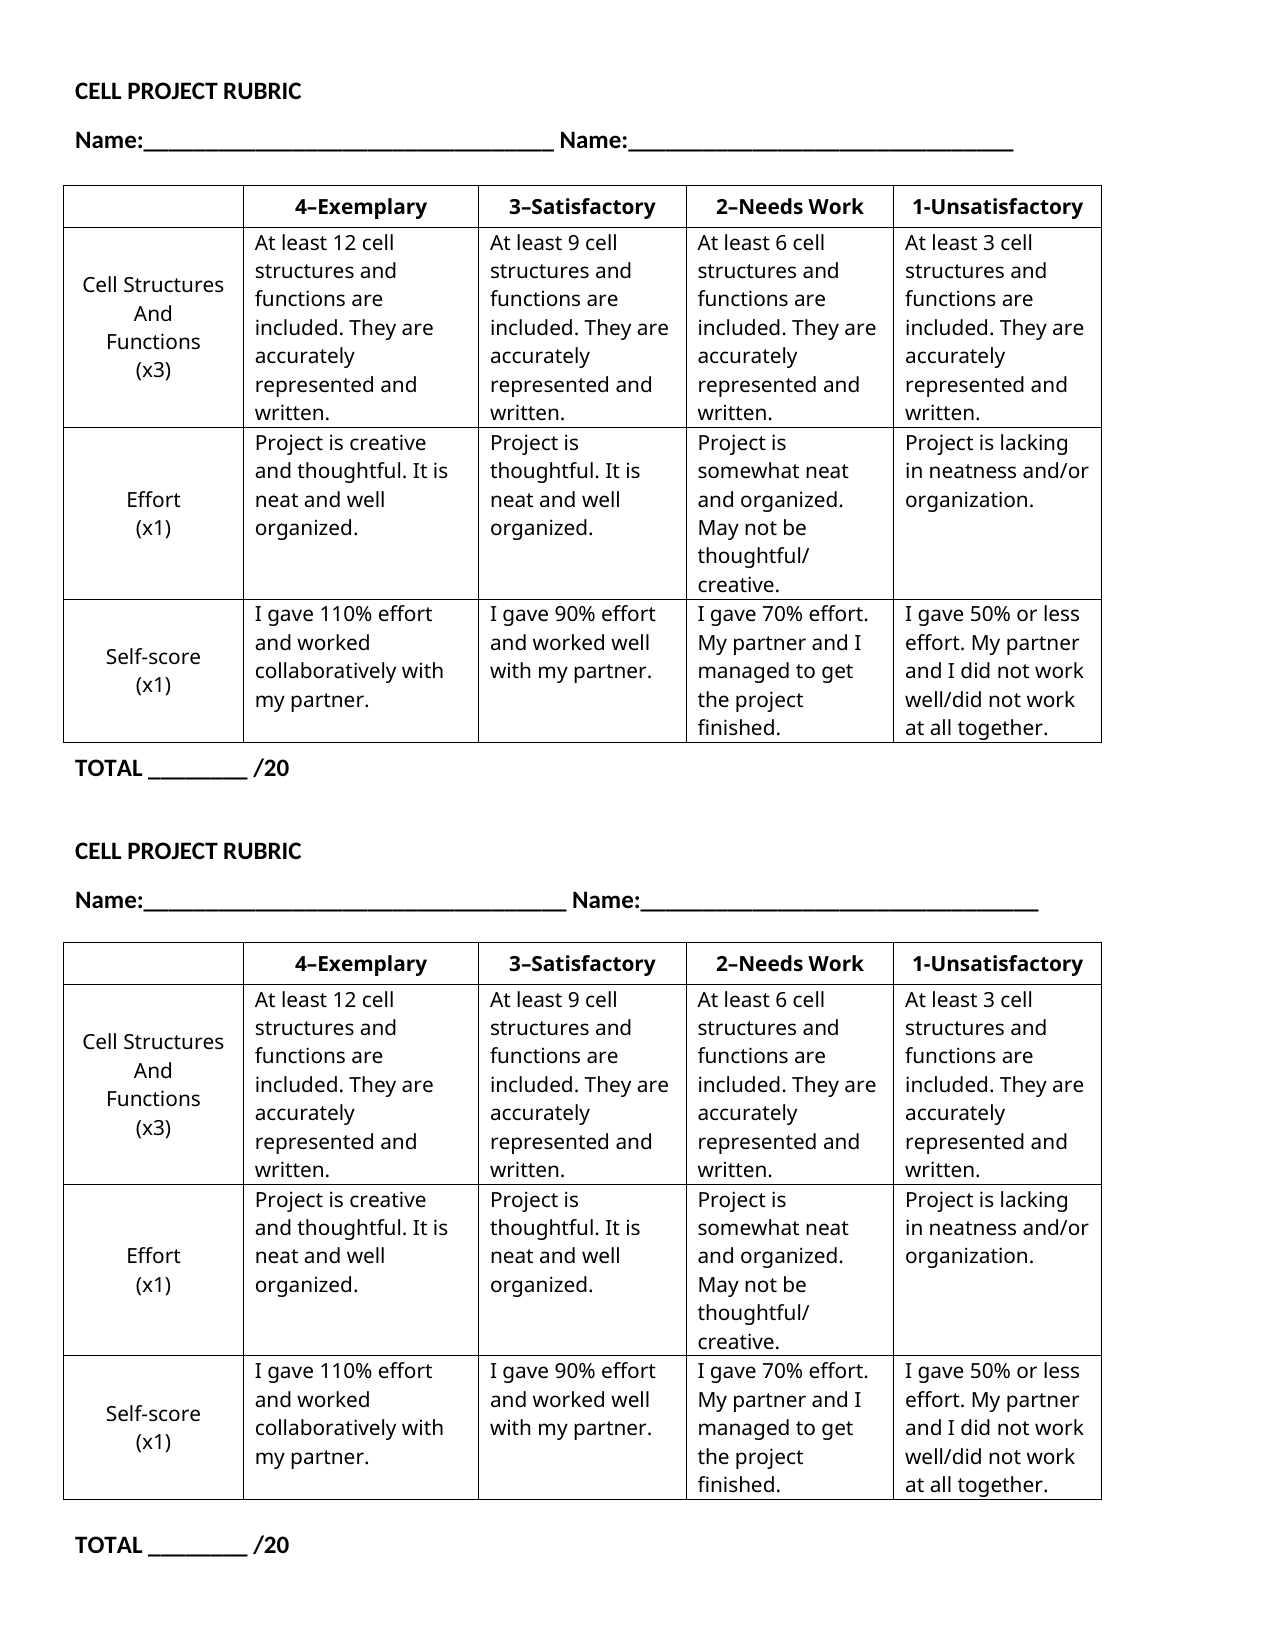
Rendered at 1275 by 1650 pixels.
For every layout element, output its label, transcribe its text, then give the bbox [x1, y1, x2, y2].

table_cell At least 6 cell structures and functions are included. They are accurately represented and written. [687, 985, 893, 1184]
table_header 4–Exemplary [244, 186, 478, 227]
table_cell Cell Structures And Functions (x3) [64, 985, 243, 1184]
table_cell At least 3 cell structures and functions are included. They are accurately represented and written. [894, 985, 1101, 1184]
table_cell Project is lacking in neatness and/or organization. [894, 1185, 1101, 1355]
table_cell I gave 70% effort. My partner and I managed to get the project finished. [687, 600, 893, 742]
text TOTAL ________ /20 [75, 1529, 1200, 1560]
table_cell Project is creative and thoughtful. It is neat and well organized. [244, 428, 478, 598]
table_cell Self-score (x1) [64, 1356, 243, 1499]
table_cell At least 9 cell structures and functions are included. They are accurately represented and written. [479, 985, 686, 1184]
table_cell Cell Structures And Functions (x3) [64, 228, 243, 427]
text TOTAL ________ /20 [75, 752, 1200, 783]
table_cell Self-score (x1) [64, 600, 243, 742]
table_header 2–Needs Work [687, 943, 893, 984]
table_cell At least 9 cell structures and functions are included. They are accurately represented and written. [479, 228, 686, 427]
table_cell I gave 50% or less effort. My partner and I did not work well/did not work at all together. [894, 1356, 1101, 1499]
table_cell At least 3 cell structures and functions are included. They are accurately represented and written. [894, 228, 1101, 427]
text Name:_________________________________ Name:_______________________________ [75, 124, 1200, 155]
table_cell At least 12 cell structures and functions are included. They are accurately represented and written. [244, 228, 478, 427]
text Name:__________________________________ Name:________________________________ [75, 884, 1200, 915]
text CELL PROJECT RUBRIC [75, 75, 1200, 106]
table_header [64, 943, 243, 984]
table_header 3–Satisfactory [479, 943, 686, 984]
table_cell Project is somewhat neat and organized. May not be thoughtful/ creative. [687, 428, 893, 598]
table_cell Project is creative and thoughtful. It is neat and well organized. [244, 1185, 478, 1355]
table_header 1-Unsatisfactory [894, 186, 1101, 227]
table_header 4–Exemplary [244, 943, 478, 984]
table_cell I gave 90% effort and worked well with my partner. [479, 1356, 686, 1499]
table_cell I gave 90% effort and worked well with my partner. [479, 600, 686, 742]
table_cell I gave 110% effort and worked collaboratively with my partner. [244, 600, 478, 742]
table_cell I gave 70% effort. My partner and I managed to get the project finished. [687, 1356, 893, 1499]
table_header 2–Needs Work [687, 186, 893, 227]
table_cell Project is lacking in neatness and/or organization. [894, 428, 1101, 598]
table_header [64, 186, 243, 227]
table_cell I gave 50% or less effort. My partner and I did not work well/did not work at all together. [894, 600, 1101, 742]
table_header 3–Satisfactory [479, 186, 686, 227]
table_header 1-Unsatisfactory [894, 943, 1101, 984]
table_cell Project is thoughtful. It is neat and well organized. [479, 428, 686, 598]
table_cell At least 12 cell structures and functions are included. They are accurately represented and written. [244, 985, 478, 1184]
table_cell Effort (x1) [64, 1185, 243, 1355]
table_cell At least 6 cell structures and functions are included. They are accurately represented and written. [687, 228, 893, 427]
table_cell Project is somewhat neat and organized. May not be thoughtful/ creative. [687, 1185, 893, 1355]
text CELL PROJECT RUBRIC [75, 835, 1200, 866]
table_cell Effort (x1) [64, 428, 243, 598]
table_cell Project is thoughtful. It is neat and well organized. [479, 1185, 686, 1355]
table_cell I gave 110% effort and worked collaboratively with my partner. [244, 1356, 478, 1499]
